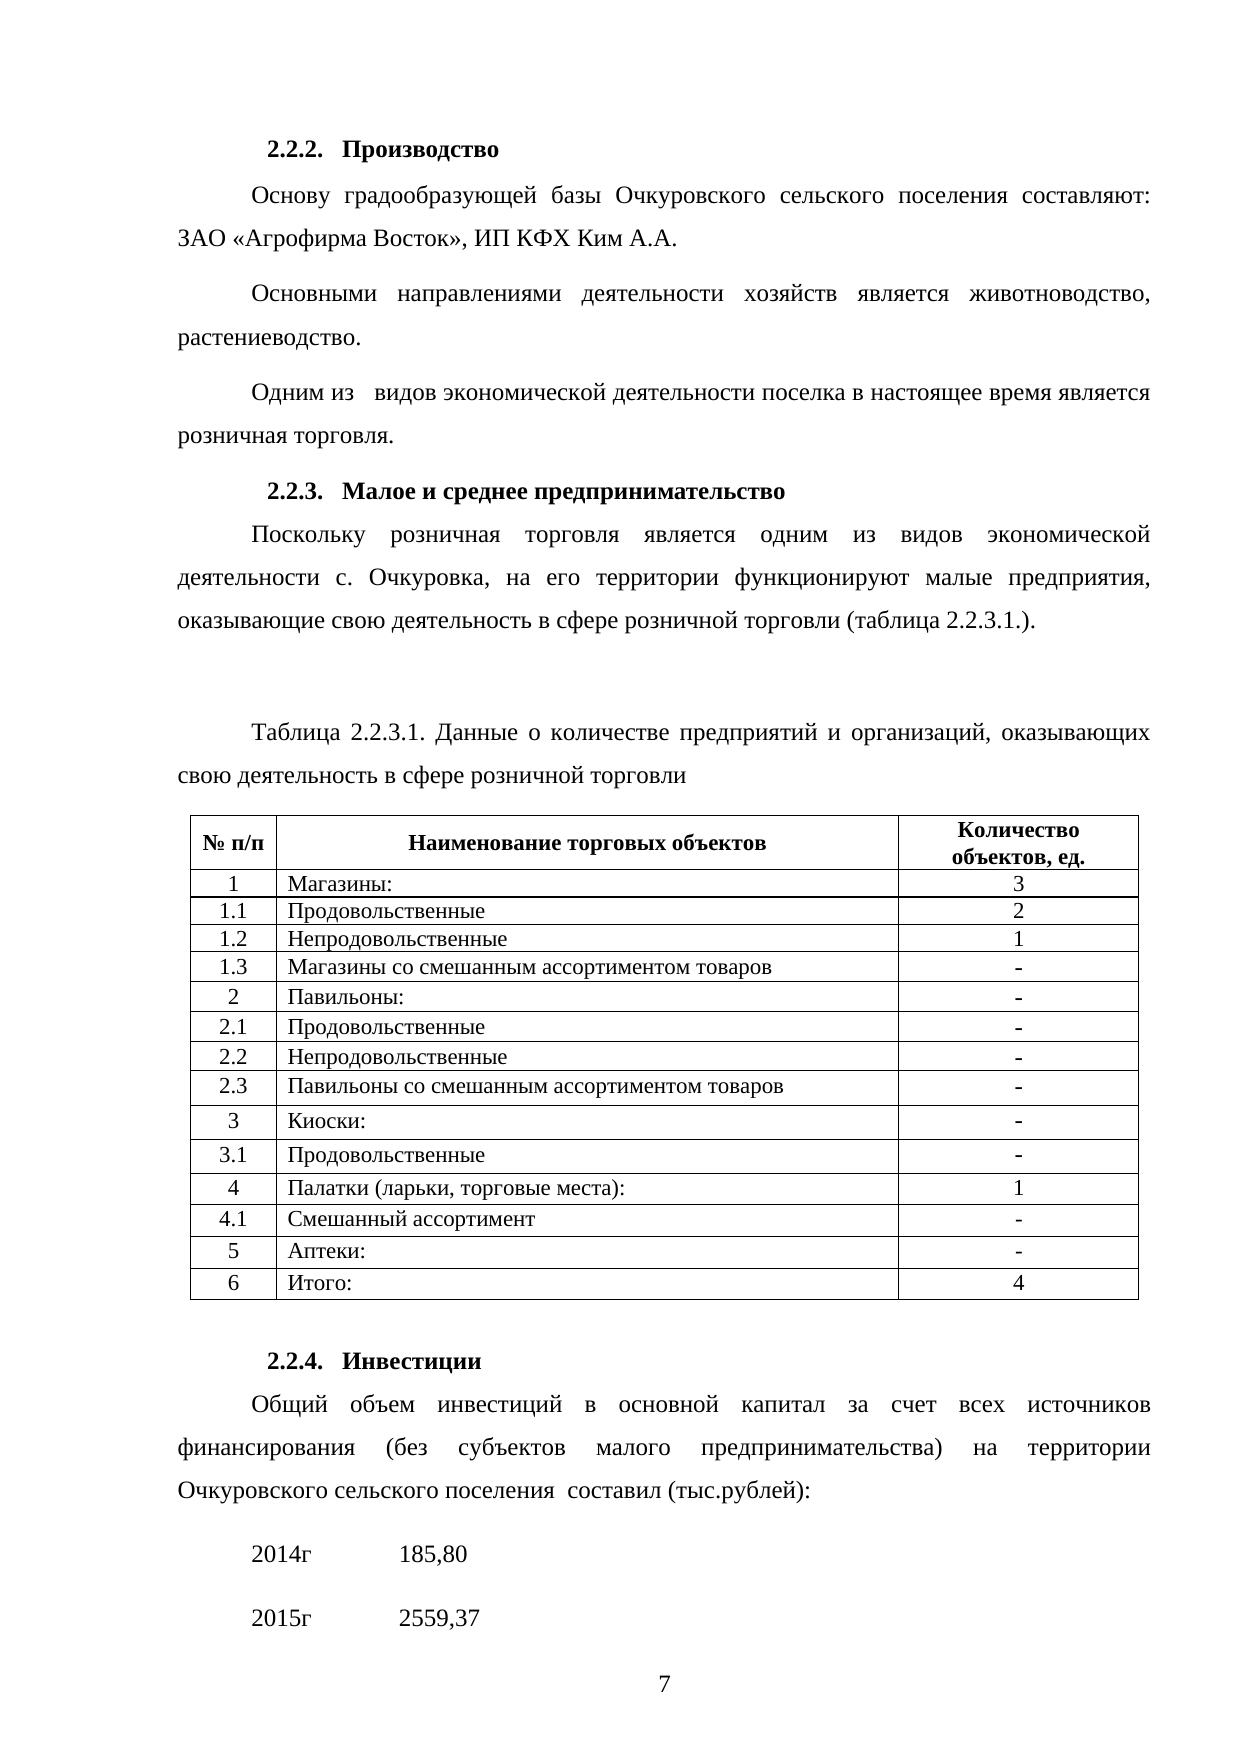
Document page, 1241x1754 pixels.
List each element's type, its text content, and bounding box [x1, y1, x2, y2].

table_cell 2 [191, 982, 276, 1011]
text Основу градообразующей базы Очкуровского сельского поселения составляют: ЗАО «Агрофирма Восток», ИП КФХ Ким А.А. [177, 180, 1152, 252]
table_cell 1 [191, 870, 276, 896]
table_cell - [899, 1205, 1138, 1236]
table_cell 1.3 [191, 952, 276, 981]
table_cell Непродовольственные [277, 1042, 898, 1070]
table_cell 4.1 [191, 1205, 276, 1236]
table_cell - [899, 1071, 1138, 1104]
table_cell Павильоны: [277, 982, 898, 1011]
table_header № п/п [191, 816, 276, 869]
list Производство [267, 134, 1152, 163]
table_cell 1 [899, 925, 1138, 951]
table_cell 2.1 [191, 1012, 276, 1041]
table_cell 6 [191, 1269, 276, 1299]
table_cell 3.1 [191, 1140, 276, 1173]
table_cell - [899, 1042, 1138, 1070]
text Основными направлениями деятельности хозяйств является животноводство, растениеводство. [177, 278, 1152, 350]
text Поскольку розничная торговля является одним из видов экономической деятельности с. Очкуровка, на его территории функционируют малые предприятия, оказывающие свою деятельность в сфере розничной торговли (таблица 2.2.3.1.). [177, 519, 1152, 634]
table_cell 1.2 [191, 925, 276, 951]
table_cell - [899, 1012, 1138, 1041]
table_cell Продовольственные [277, 898, 898, 924]
table_cell Палатки (ларьки, торговые места): [277, 1174, 898, 1204]
text Таблица 2.2.3.1. Данные о количестве предприятий и организаций, оказывающих свою деятельность в сфере розничной торговли [177, 717, 1152, 788]
table_cell - [899, 952, 1138, 981]
table_cell - [899, 1237, 1138, 1268]
text 2014г 185,80 [177, 1539, 1152, 1568]
text Общий объем инвестиций в основной капитал за счет всех источников финансирования (без субъектов малого предпринимательства) на территории Очкуровского сельского поселения составил (тыс.рублей): [177, 1389, 1152, 1504]
table_header Количество объектов, ед. [899, 816, 1138, 869]
table_cell Аптеки: [277, 1237, 898, 1268]
table_cell 2.2 [191, 1042, 276, 1070]
table_cell Магазины: [277, 870, 898, 896]
table_cell 3 [899, 870, 1138, 896]
text Одним из видов экономической деятельности поселка в настоящее время является розничная торговля. [177, 377, 1152, 449]
table_cell Продовольственные [277, 1140, 898, 1173]
table_cell 4 [899, 1269, 1138, 1299]
table_cell Непродовольственные [277, 925, 898, 951]
table_cell 2 [899, 898, 1138, 924]
table_cell - [899, 1140, 1138, 1173]
table_cell 5 [191, 1237, 276, 1268]
table_cell Итого: [277, 1269, 898, 1299]
table_cell Павильоны со смешанным ассортиментом товаров [277, 1071, 898, 1104]
list Инвестиции [267, 1346, 1152, 1374]
list Малое и среднее предпринимательство [267, 476, 1152, 505]
table_cell 1.1 [191, 898, 276, 924]
text 2015г 2559,37 [177, 1603, 1152, 1632]
table_cell Магазины со смешанным ассортиментом товаров [277, 952, 898, 981]
table_cell - [899, 982, 1138, 1011]
table_cell - [899, 1106, 1138, 1138]
table_cell 3 [191, 1106, 276, 1138]
table_cell Продовольственные [277, 1012, 898, 1041]
table_cell 1 [899, 1174, 1138, 1204]
table_cell Киоски: [277, 1106, 898, 1138]
table_cell 2.3 [191, 1071, 276, 1104]
table_cell Смешанный ассортимент [277, 1205, 898, 1236]
table_header Наименование торговых объектов [277, 816, 898, 869]
table_cell 4 [191, 1174, 276, 1204]
